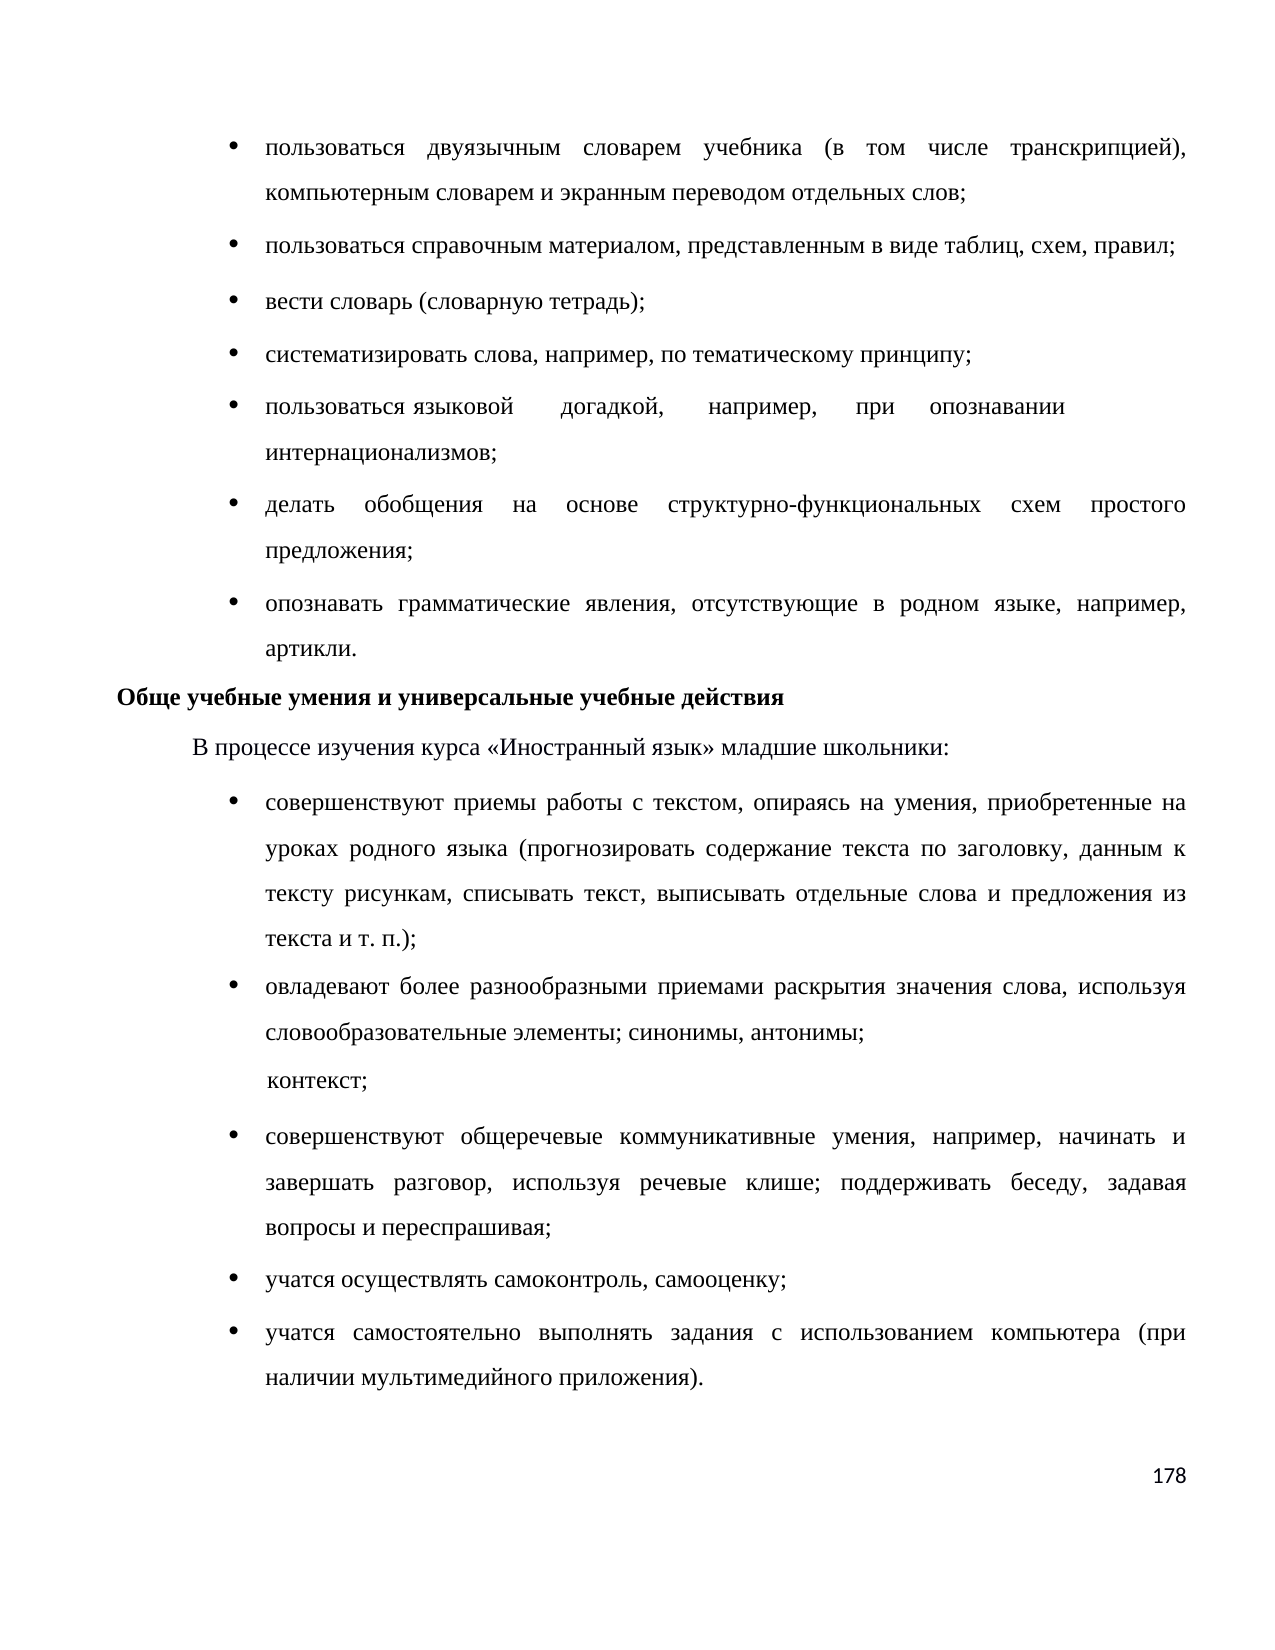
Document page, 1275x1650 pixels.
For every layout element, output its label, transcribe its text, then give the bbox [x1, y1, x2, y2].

list систематизировать слова, например, по тематическому принципу; [228, 335, 1187, 368]
text В процессе изучения курса «Иностранный язык» младшие школьники: [192, 732, 1187, 761]
list совершенствуют приемы работы с текстом, опираясь на умения, приобретенные на уроках родного языка (прогнозировать содержание текста по заголовку, данным к тексту рисункам, списывать текст, выписывать отдельные слова и предложения из текста и т. п.); [228, 783, 1187, 951]
list пользоваться языковой догадкой, например, при опознавании интернационализмов; [228, 387, 1187, 465]
list опознавать грамматические явления, отсутствующие в родном языке, например, артикли. [228, 583, 1187, 662]
list овладевают более разнообразными приемами раскрытия значения слова, используя словообразовательные элементы; синонимы, антонимы; [228, 967, 1187, 1046]
text контекст; [267, 1066, 1187, 1094]
list вести словарь (словарную тетрадь); [228, 282, 1187, 316]
list делать обобщения на основе структурно-функциональных схем простого предложения; [228, 485, 1187, 564]
list совершенствуют общеречевые коммуникативные умения, например, начинать и завершать разговор, используя речевые клише; поддерживать беседу, задавая вопросы и переспрашивая; [228, 1117, 1187, 1240]
list учатся осуществлять самоконтроль, самооценку; [228, 1260, 1187, 1294]
list пользоваться справочным материалом, представленным в виде таблиц, схем, правил; [228, 226, 1187, 259]
list учатся самостоятельно выполнять задания с использованием компьютера (при наличии мультимедийного приложения). [228, 1313, 1187, 1391]
list пользоваться двуязычным словарем учебника (в том числе транскрипцией), компьютерным словарем и экранным переводом отдельных слов; [228, 128, 1187, 206]
text Обще учебные умения и универсальные учебные действия [116, 682, 1187, 711]
